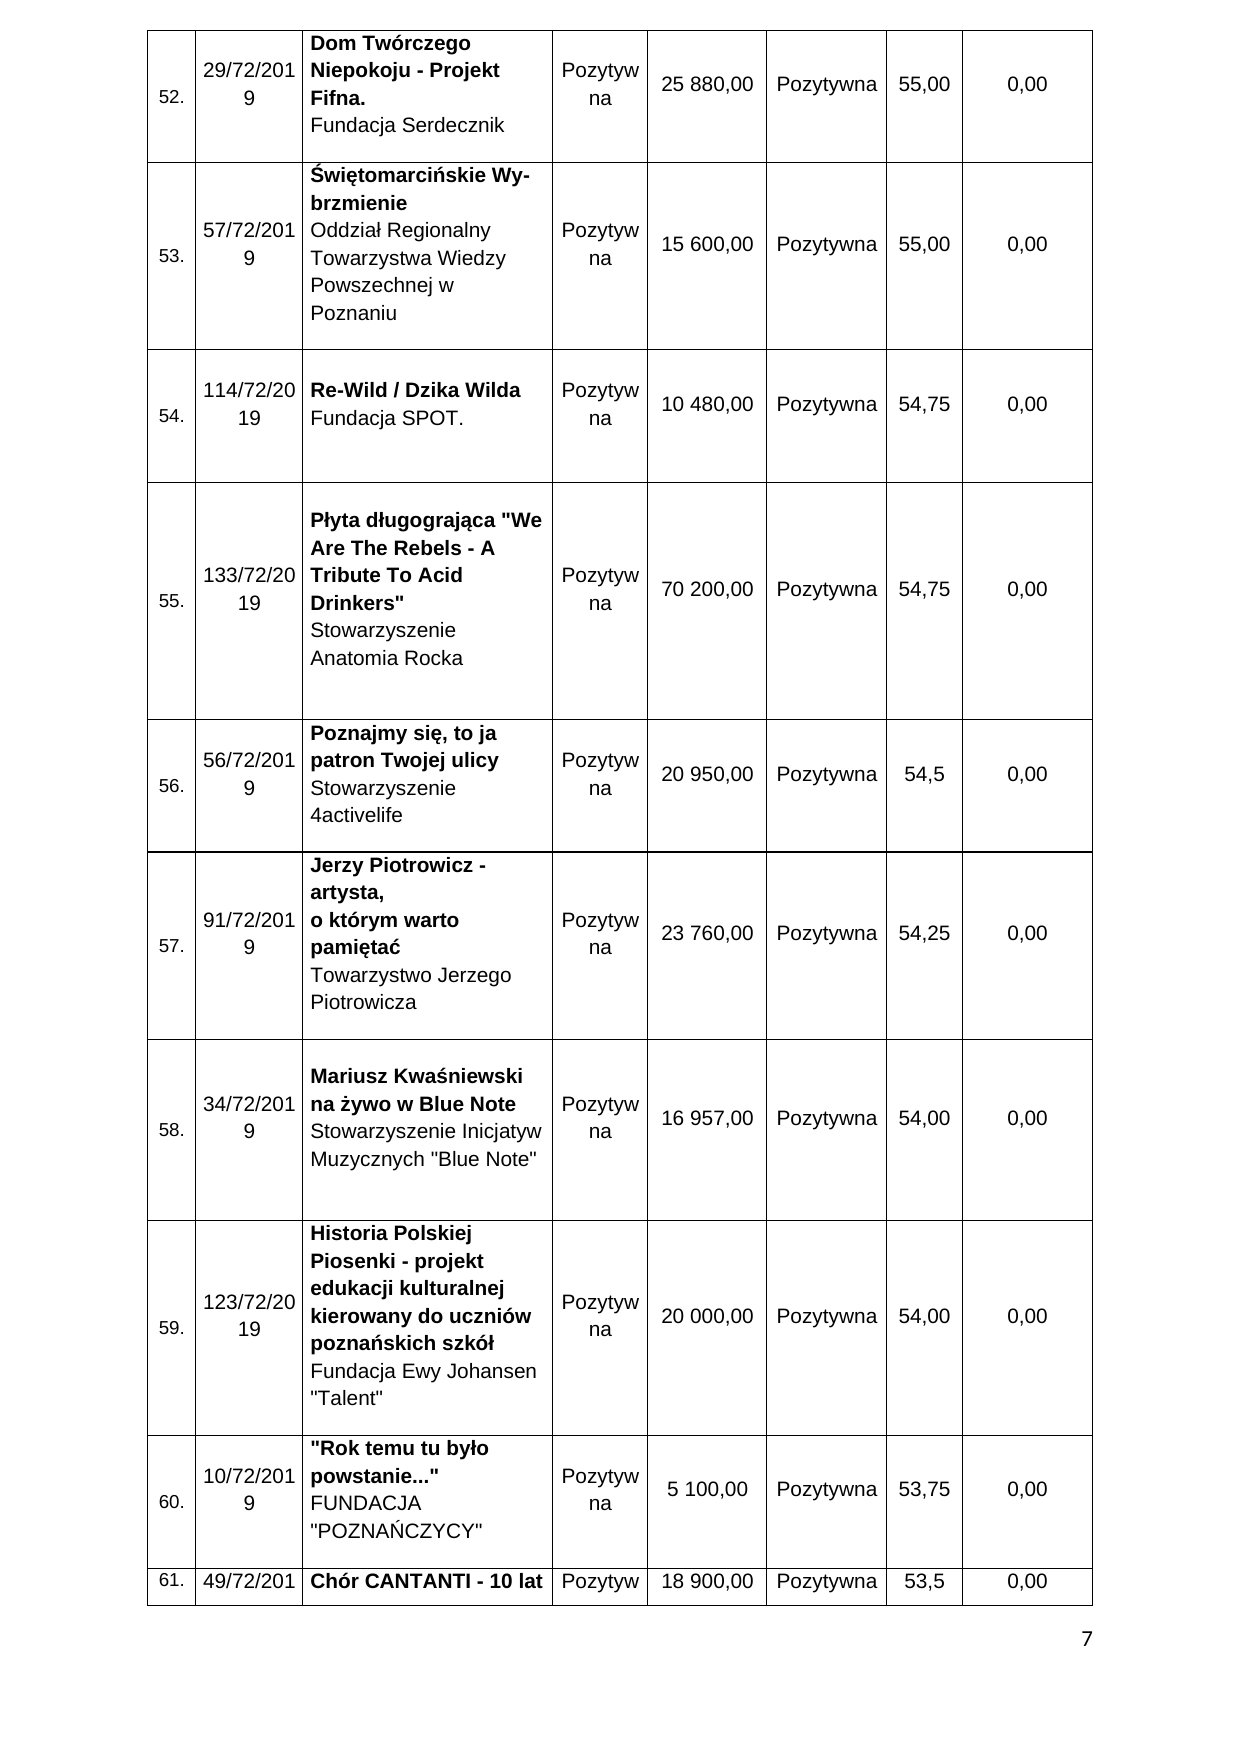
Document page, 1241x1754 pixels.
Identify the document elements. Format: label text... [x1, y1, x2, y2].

table_cell Pozytywna [553, 1040, 647, 1220]
table_cell 53. [148, 163, 195, 349]
table_cell 0,00 [963, 853, 1092, 1039]
table_cell 10/72/2019 [196, 1436, 302, 1567]
table_cell 0,00 [963, 1436, 1092, 1567]
table_cell 57/72/2019 [196, 163, 302, 349]
table_cell 0,00 [963, 1040, 1092, 1220]
table_cell 20 950,00 [648, 720, 766, 851]
table_cell 0,00 [963, 1569, 1092, 1605]
table_cell 60. [148, 1436, 195, 1567]
table_cell Pozytywna [553, 31, 647, 162]
table_cell Pozytywna [553, 1436, 647, 1567]
table_cell Jerzy Piotrowicz - artysta, o którym warto pamiętać Towarzystwo Jerzego Piotrowicza [303, 853, 552, 1039]
table_cell Pozytywna [767, 1221, 886, 1434]
table_cell Świętomarcińskie Wy-brzmienie Oddział Regionalny Towarzystwa Wiedzy Powszechnej w Poznaniu [303, 163, 552, 349]
table_cell 49/72/2019 [196, 1569, 302, 1605]
table_cell 34/72/2019 [196, 1040, 302, 1220]
table_cell Pozytywna [767, 853, 886, 1039]
table_cell Pozytywna [553, 483, 647, 719]
table_cell Pozytywna [553, 1569, 647, 1605]
table_cell Pozytywna [767, 1436, 886, 1567]
table_cell 54,75 [887, 483, 962, 719]
table_cell 18 900,00 [648, 1569, 766, 1605]
table_cell Pozytywna [553, 350, 647, 482]
table_cell Pozytywna [767, 483, 886, 719]
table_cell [303, 1569, 552, 1605]
table_cell Pozytywna [553, 853, 647, 1039]
table_cell 54,5 [887, 720, 962, 851]
table_cell 29/72/2019 [196, 31, 302, 162]
table_cell Pozytywna [553, 1221, 647, 1434]
table_cell 58. [148, 1040, 195, 1220]
table_cell Pozytywna [767, 1040, 886, 1220]
table_cell Pozytywna [767, 31, 886, 162]
table_cell 56/72/2019 [196, 720, 302, 851]
table_cell 123/72/2019 [196, 1221, 302, 1434]
table_cell 23 760,00 [648, 853, 766, 1039]
table_cell 54,00 [887, 1040, 962, 1220]
table_cell 61. [148, 1569, 195, 1605]
table_cell 0,00 [963, 483, 1092, 719]
table_cell Mariusz Kwaśniewski na żywo w Blue Note Stowarzyszenie Inicjatyw Muzycznych "Blue Note" [303, 1040, 552, 1220]
table_cell 0,00 [963, 163, 1092, 349]
table_cell 54,00 [887, 1221, 962, 1434]
table_cell 0,00 [963, 720, 1092, 851]
table_cell 15 600,00 [648, 163, 766, 349]
table_cell 59. [148, 1221, 195, 1434]
table_cell 0,00 [963, 1221, 1092, 1434]
table_cell 57. [148, 853, 195, 1039]
table_cell Re-Wild / Dzika Wilda Fundacja SPOT. [303, 350, 552, 482]
table_cell 16 957,00 [648, 1040, 766, 1220]
table_cell 55. [148, 483, 195, 719]
table_cell 10 480,00 [648, 350, 766, 482]
table_cell Pozytywna [767, 720, 886, 851]
table_cell Pozytywna [553, 163, 647, 349]
table_cell 56. [148, 720, 195, 851]
table_cell Płyta długogrająca "We Are The Rebels - A Tribute To Acid Drinkers" Stowarzyszenie Anatomia Rocka [303, 483, 552, 719]
table_cell 91/72/2019 [196, 853, 302, 1039]
table_cell Pozytywna [767, 1569, 886, 1605]
table_cell 0,00 [963, 350, 1092, 482]
table_cell 25 880,00 [648, 31, 766, 162]
table_cell 133/72/2019 [196, 483, 302, 719]
table_cell Pozytywna [553, 720, 647, 851]
table_cell 55,00 [887, 163, 962, 349]
table_cell 114/72/2019 [196, 350, 302, 482]
table_cell Historia Polskiej Piosenki - projekt edukacji kulturalnej kierowany do uczniów poznańskich szkół Fundacja Ewy Johansen "Talent" [303, 1221, 552, 1434]
table_cell 53,5 [887, 1569, 962, 1605]
table_cell 70 200,00 [648, 483, 766, 719]
table_cell 54,75 [887, 350, 962, 482]
table_cell Pozytywna [767, 163, 886, 349]
table_cell 53,75 [887, 1436, 962, 1567]
table_cell Poznajmy się, to ja patron Twojej ulicy Stowarzyszenie 4activelife [303, 720, 552, 851]
table_cell Pozytywna [767, 350, 886, 482]
table_cell "Rok temu tu było powstanie..." FUNDACJA "POZNAŃCZYCY" [303, 1436, 552, 1567]
table_cell Dom Twórczego Niepokoju - Projekt Fifna. Fundacja Serdecznik [303, 31, 552, 162]
table_cell 0,00 [963, 31, 1092, 162]
table_cell 5 100,00 [648, 1436, 766, 1567]
table_cell 55,00 [887, 31, 962, 162]
table_cell 20 000,00 [648, 1221, 766, 1434]
table_cell 54. [148, 350, 195, 482]
table_cell 52. [148, 31, 195, 162]
table_cell 54,25 [887, 853, 962, 1039]
